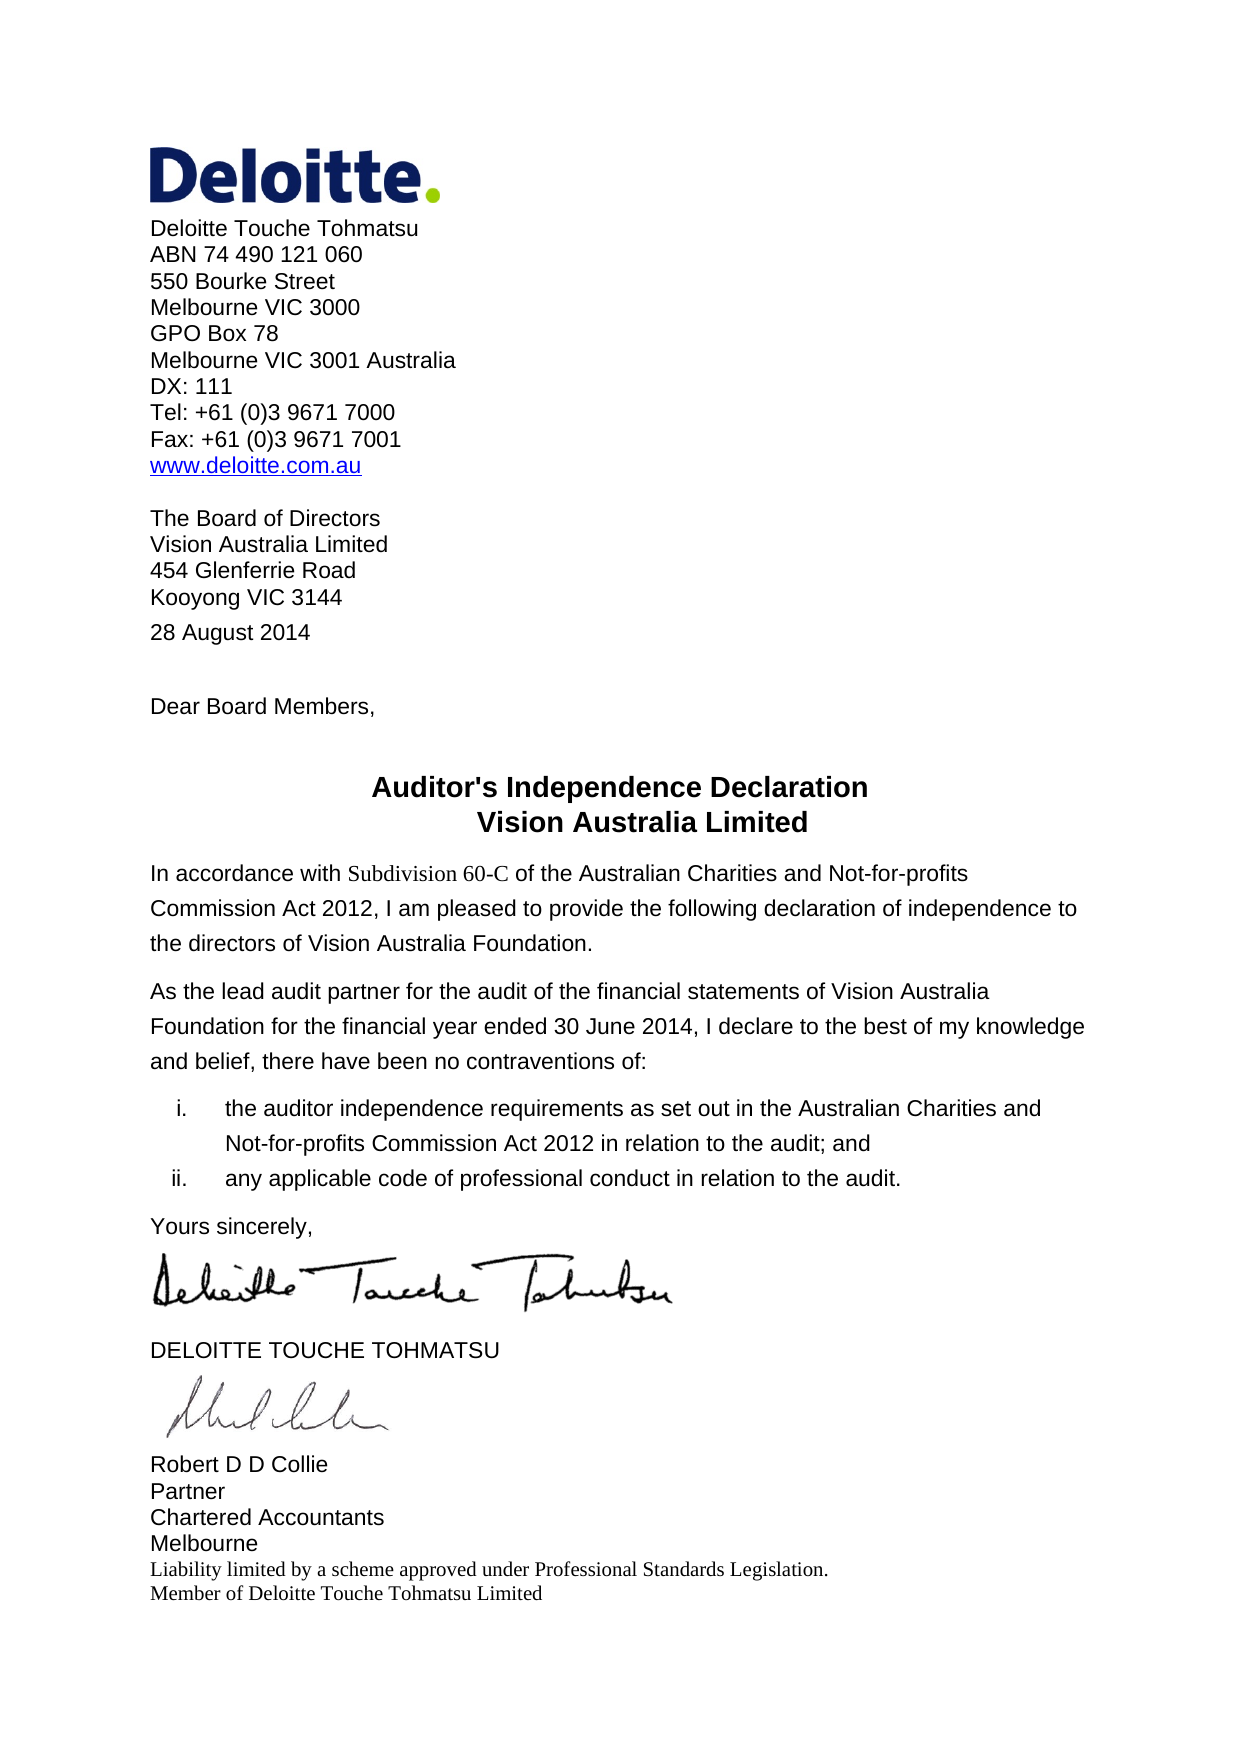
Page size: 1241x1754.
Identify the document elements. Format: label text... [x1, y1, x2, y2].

text ABN 74 490 121 060 [150, 241, 1090, 268]
text DX: 111 [150, 373, 1090, 399]
subtitle Auditor's Independence Declaration Vision Australia Limited [150, 769, 1090, 839]
text Partner [150, 1478, 1090, 1504]
text 454 Glenferrie Road [150, 557, 1090, 584]
text www.deloitte.com.au [150, 452, 1090, 478]
text Fax: +61 (0)3 9671 7001 [150, 426, 1090, 452]
text Tel: +61 (0)3 9671 7000 [150, 399, 1090, 426]
text Yours sincerely, [150, 1204, 1090, 1239]
list the auditor independence requirements as set out in the Australian Charities and Not-for-profits Commission Act 2012 in relation to the audit; and [187, 1087, 1090, 1157]
picture [150, 1251, 677, 1316]
text As the lead audit partner for the audit of the financial statements of Vision Australia Foundation for the financial year ended 30 June 2014, I declare to the best of my knowledge and belief, there have been no contraventions of: [150, 969, 1090, 1074]
text Dear Board Members, [150, 684, 1090, 719]
text Melbourne VIC 3000 [150, 294, 1090, 320]
text Member of Deloitte Touche Tohmatsu Limited [150, 1581, 1090, 1605]
text Kooyong VIC 3144 [150, 584, 1090, 610]
text In accordance with Subdivision 60-C of the Australian Charities and Not-for-profits Commission Act 2012, I am pleased to provide the following declaration of independence to the directors of Vision Australia Foundation. [150, 852, 1090, 957]
list any applicable code of professional conduct in relation to the audit. [187, 1157, 1090, 1192]
text The Board of Directors [150, 505, 1090, 531]
text Melbourne VIC 3001 Australia [150, 347, 1090, 373]
text Deloitte Touche Tohmatsu [150, 215, 1090, 241]
text 550 Bourke Street [150, 268, 1090, 294]
text Liability limited by a scheme approved under Professional Standards Legislation. [150, 1557, 1090, 1581]
picture [150, 147, 440, 203]
text 28 August 2014 [150, 610, 1090, 645]
text GPO Box 78 [150, 320, 1090, 347]
text Vision Australia Limited [150, 531, 1090, 557]
text Melbourne [150, 1530, 1090, 1557]
text Chartered Accountants [150, 1504, 1090, 1530]
text Robert D D Collie [150, 1451, 1090, 1478]
text DELOITTE TOUCHE TOHMATSU [150, 1328, 1090, 1363]
